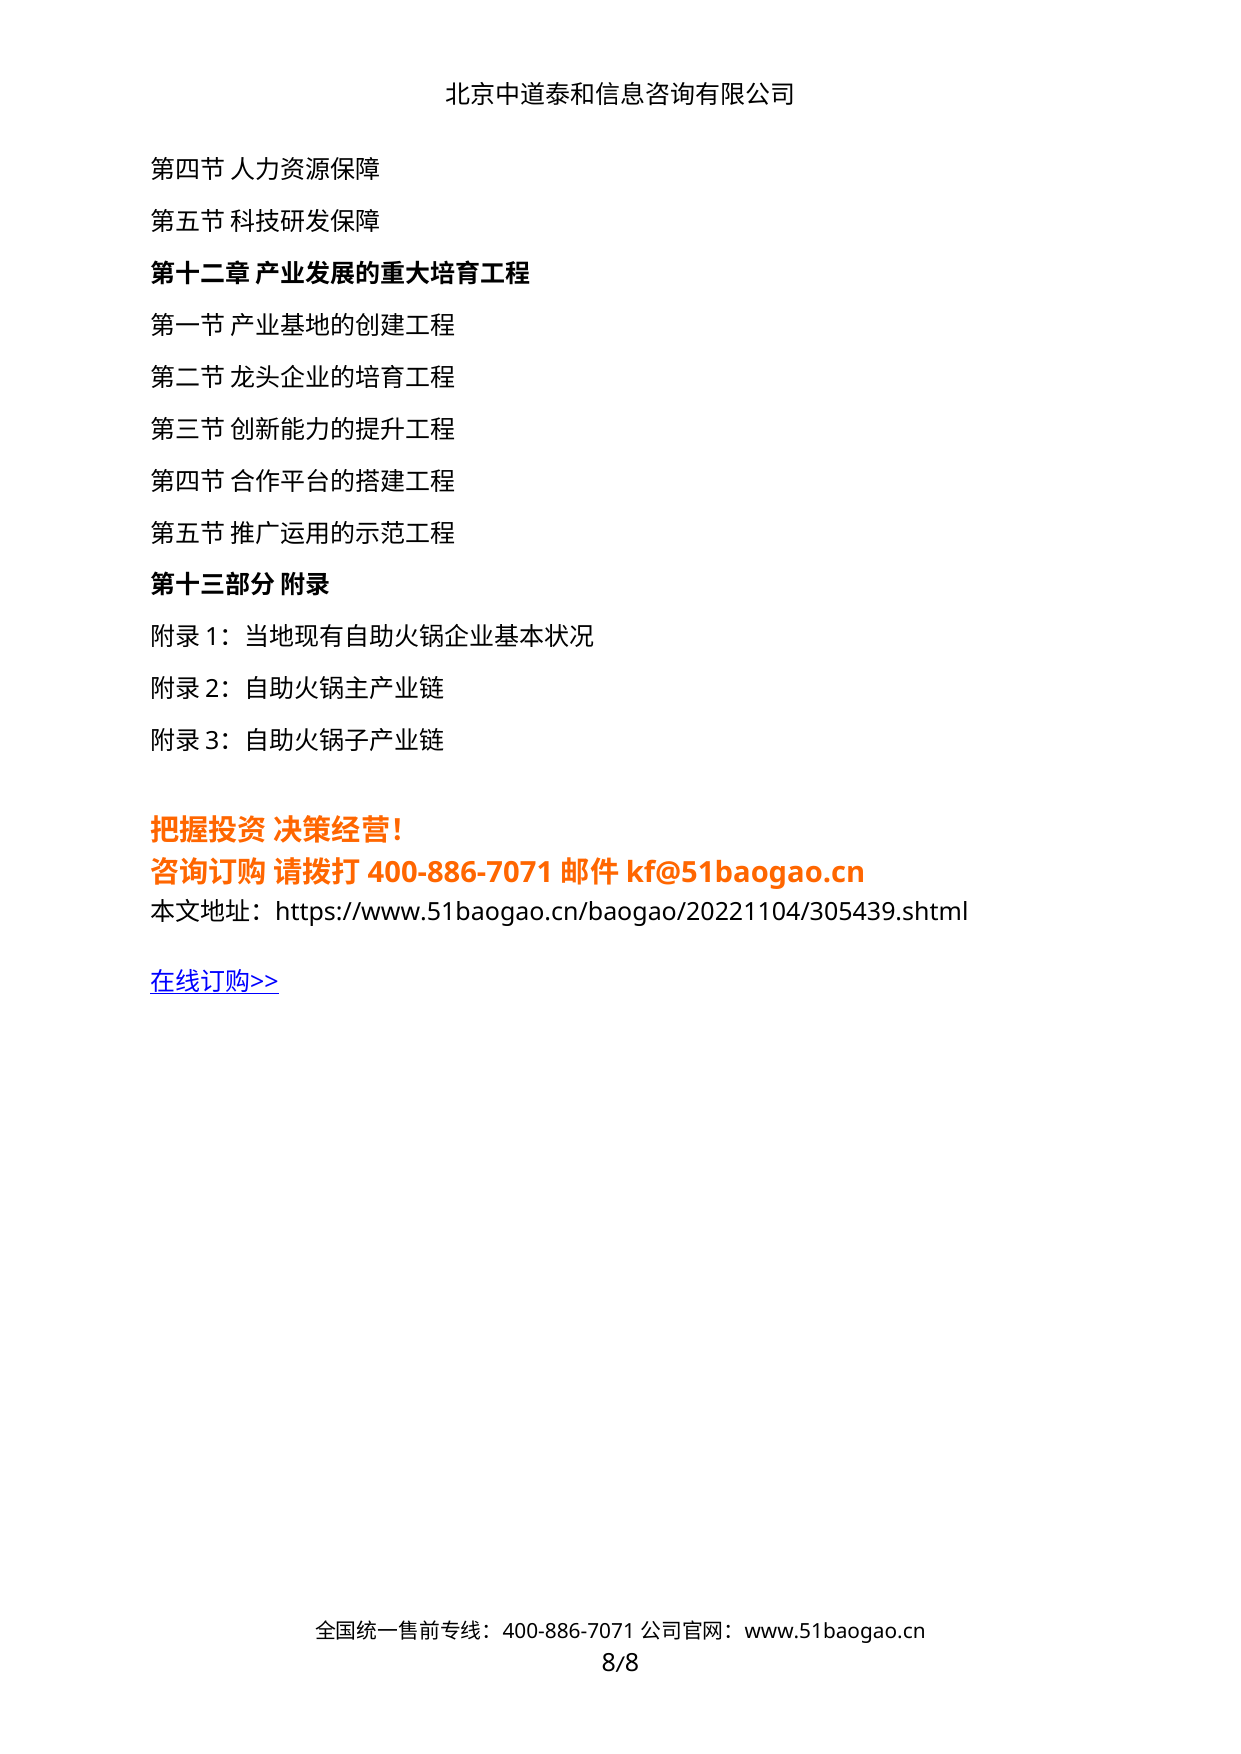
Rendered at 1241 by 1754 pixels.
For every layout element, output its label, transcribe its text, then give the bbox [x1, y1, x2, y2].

text 第三节 创新能力的提升工程 [150, 409, 1090, 446]
text 第一节 产业基地的创建工程 [150, 306, 1090, 342]
text 第二节 龙头企业的培育工程 [150, 357, 1090, 394]
text 第五节 科技研发保障 [150, 202, 1090, 238]
text 第四节 人力资源保障 [150, 150, 1090, 186]
text 附录1：当地现有自助火锅企业基本状况 [150, 617, 1090, 653]
text 第十三部分 附录 [150, 565, 1090, 601]
text 第十二章 产业发展的重大培育工程 [150, 254, 1090, 290]
text 第五节 推广运用的示范工程 [150, 513, 1090, 549]
text 把握投资 决策经营！咨询订购 请拨打 400-886-7071 邮件 kf@51baogao.cn本文地址：https://www.51baogao.cn/baogao/20221104/305439.shtml [150, 772, 1090, 927]
text 第四节 合作平台的搭建工程 [150, 461, 1090, 497]
text 附录2：自助火锅主产业链 [150, 669, 1090, 705]
text 在线订购>> [150, 927, 1090, 998]
text 附录3：自助火锅子产业链 [150, 721, 1090, 757]
